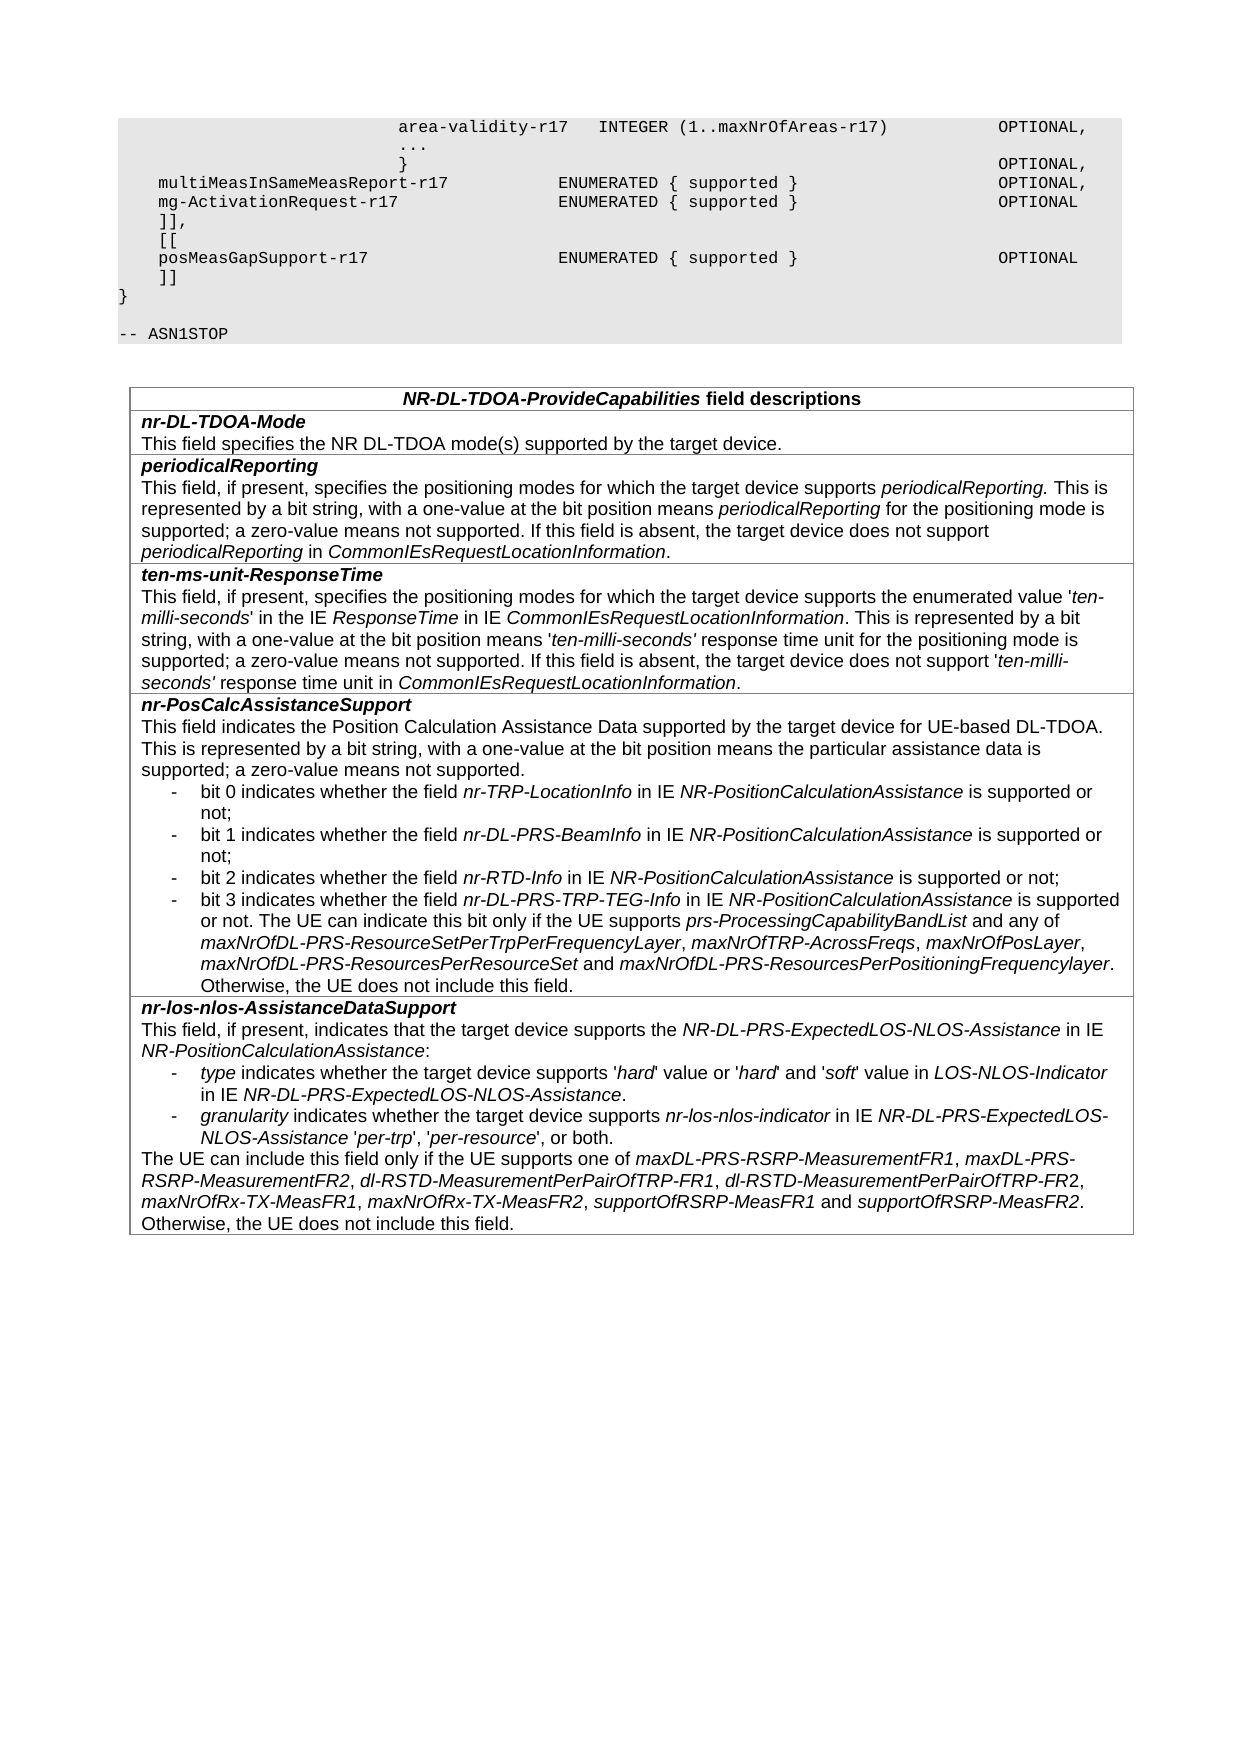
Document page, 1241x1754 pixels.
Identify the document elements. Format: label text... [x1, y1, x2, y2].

text -- ASN1STOP [118, 326, 1122, 344]
table_cell nr-los-nlos-AssistanceDataSupport This field, if present, indicates that the target device supports the NR-DL-PRS-ExpectedLOS-NLOS-Assistance in IE NR-PositionCalculationAssistance: - type indicates whether the target device supports 'hard' value or 'hard' and 'soft' value in LOS-NLOS-Indicator in IE NR-DL-PRS-ExpectedLOS-NLOS-Assistance. - granularity indicates whether the target device supports nr-los-nlos-indicator in IE NR-DL-PRS-ExpectedLOS-NLOS-Assistance 'per-trp', 'per-resource', or both. The UE can include this field only if the UE supports one of maxDL-PRS-RSRP-MeasurementFR1, maxDL-PRS-RSRP-MeasurementFR2, dl-RSTD-MeasurementPerPairOfTRP-FR1, dl-RSTD-MeasurementPerPairOfTRP-FR2, maxNrOfRx-TX-MeasFR1, maxNrOfRx-TX-MeasFR2, supportOfRSRP-MeasFR1 and supportOfRSRP-MeasFR2. Otherwise, the UE does not include this field. [131, 997, 1133, 1234]
text area-validity-r17 INTEGER (1..maxNrOfAreas-r17) OPTIONAL, ... [118, 118, 1122, 156]
table_cell ten-ms-unit-ResponseTime This field, if present, specifies the positioning modes for which the target device supports the enumerated value 'ten-milli-seconds' in the IE ResponseTime in IE CommonIEsRequestLocationInformation. This is represented by a bit string, with a one-value at the bit position means 'ten-milli-seconds' response time unit for the positioning mode is supported; a zero-value means not supported. If this field is absent, the target device does not support 'ten-milli-seconds' response time unit in CommonIEsRequestLocationInformation. [131, 564, 1133, 693]
text posMeasGapSupport-r17 ENUMERATED { supported } OPTIONAL [118, 250, 1122, 269]
text [[ [118, 231, 1122, 250]
text ]], [118, 212, 1122, 231]
text multiMeasInSameMeasReport-r17 ENUMERATED { supported } OPTIONAL, [118, 175, 1122, 193]
table_header NR-DL-TDOA-ProvideCapabilities field descriptions [131, 388, 1133, 410]
text mg-ActivationRequest-r17 ENUMERATED { supported } OPTIONAL [118, 193, 1122, 212]
text ]] [118, 269, 1122, 288]
text } [118, 288, 1122, 307]
text } OPTIONAL, [118, 156, 1122, 175]
table_cell nr-DL-TDOA-Mode This field specifies the NR DL-TDOA mode(s) supported by the target device. [131, 411, 1133, 454]
table_cell periodicalReporting This field, if present, specifies the positioning modes for which the target device supports periodicalReporting. This is represented by a bit string, with a one-value at the bit position means periodicalReporting for the positioning mode is supported; a zero-value means not supported. If this field is absent, the target device does not support periodicalReporting in CommonIEsRequestLocationInformation. [131, 455, 1133, 563]
table_cell nr-PosCalcAssistanceSupport This field indicates the Position Calculation Assistance Data supported by the target device for UE-based DL-TDOA. This is represented by a bit string, with a one-value at the bit position means the particular assistance data is supported; a zero-value means not supported. - bit 0 indicates whether the field nr-TRP-LocationInfo in IE NR-PositionCalculationAssistance is supported or not; - bit 1 indicates whether the field nr-DL-PRS-BeamInfo in IE NR-PositionCalculationAssistance is supported or not; - bit 2 indicates whether the field nr-RTD-Info in IE NR-PositionCalculationAssistance is supported or not; - bit 3 indicates whether the field nr-DL-PRS-TRP-TEG-Info in IE NR-PositionCalculationAssistance is supported or not. The UE can indicate this bit only if the UE supports prs-ProcessingCapabilityBandList and any of maxNrOfDL-PRS-ResourceSetPerTrpPerFrequencyLayer, maxNrOfTRP-AcrossFreqs, maxNrOfPosLayer, maxNrOfDL-PRS-ResourcesPerResourceSet and maxNrOfDL-PRS-ResourcesPerPositioningFrequencylayer. Otherwise, the UE does not include this field. [131, 694, 1133, 996]
